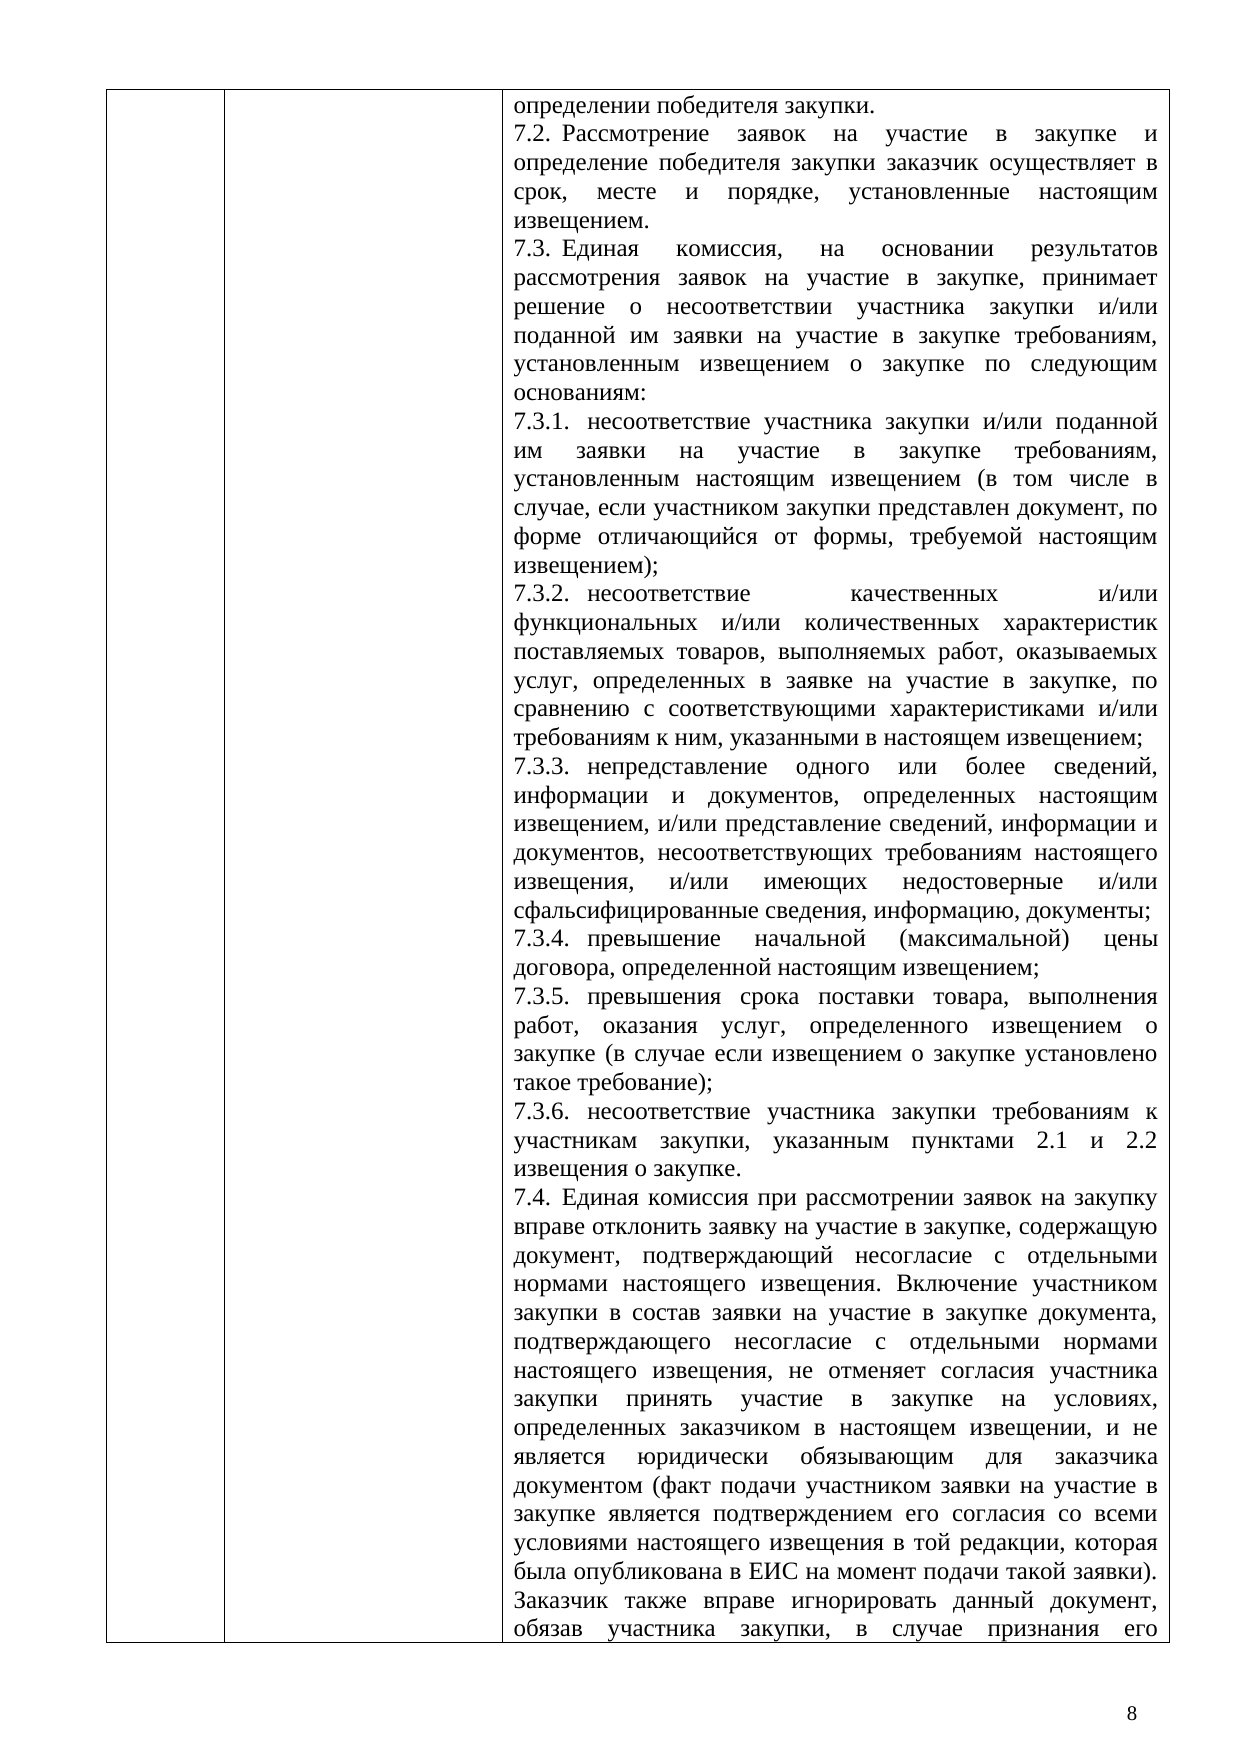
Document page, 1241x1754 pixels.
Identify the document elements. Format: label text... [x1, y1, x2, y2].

table_cell 7 [107, 90, 224, 1642]
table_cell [503, 90, 1169, 1642]
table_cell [225, 90, 502, 1642]
